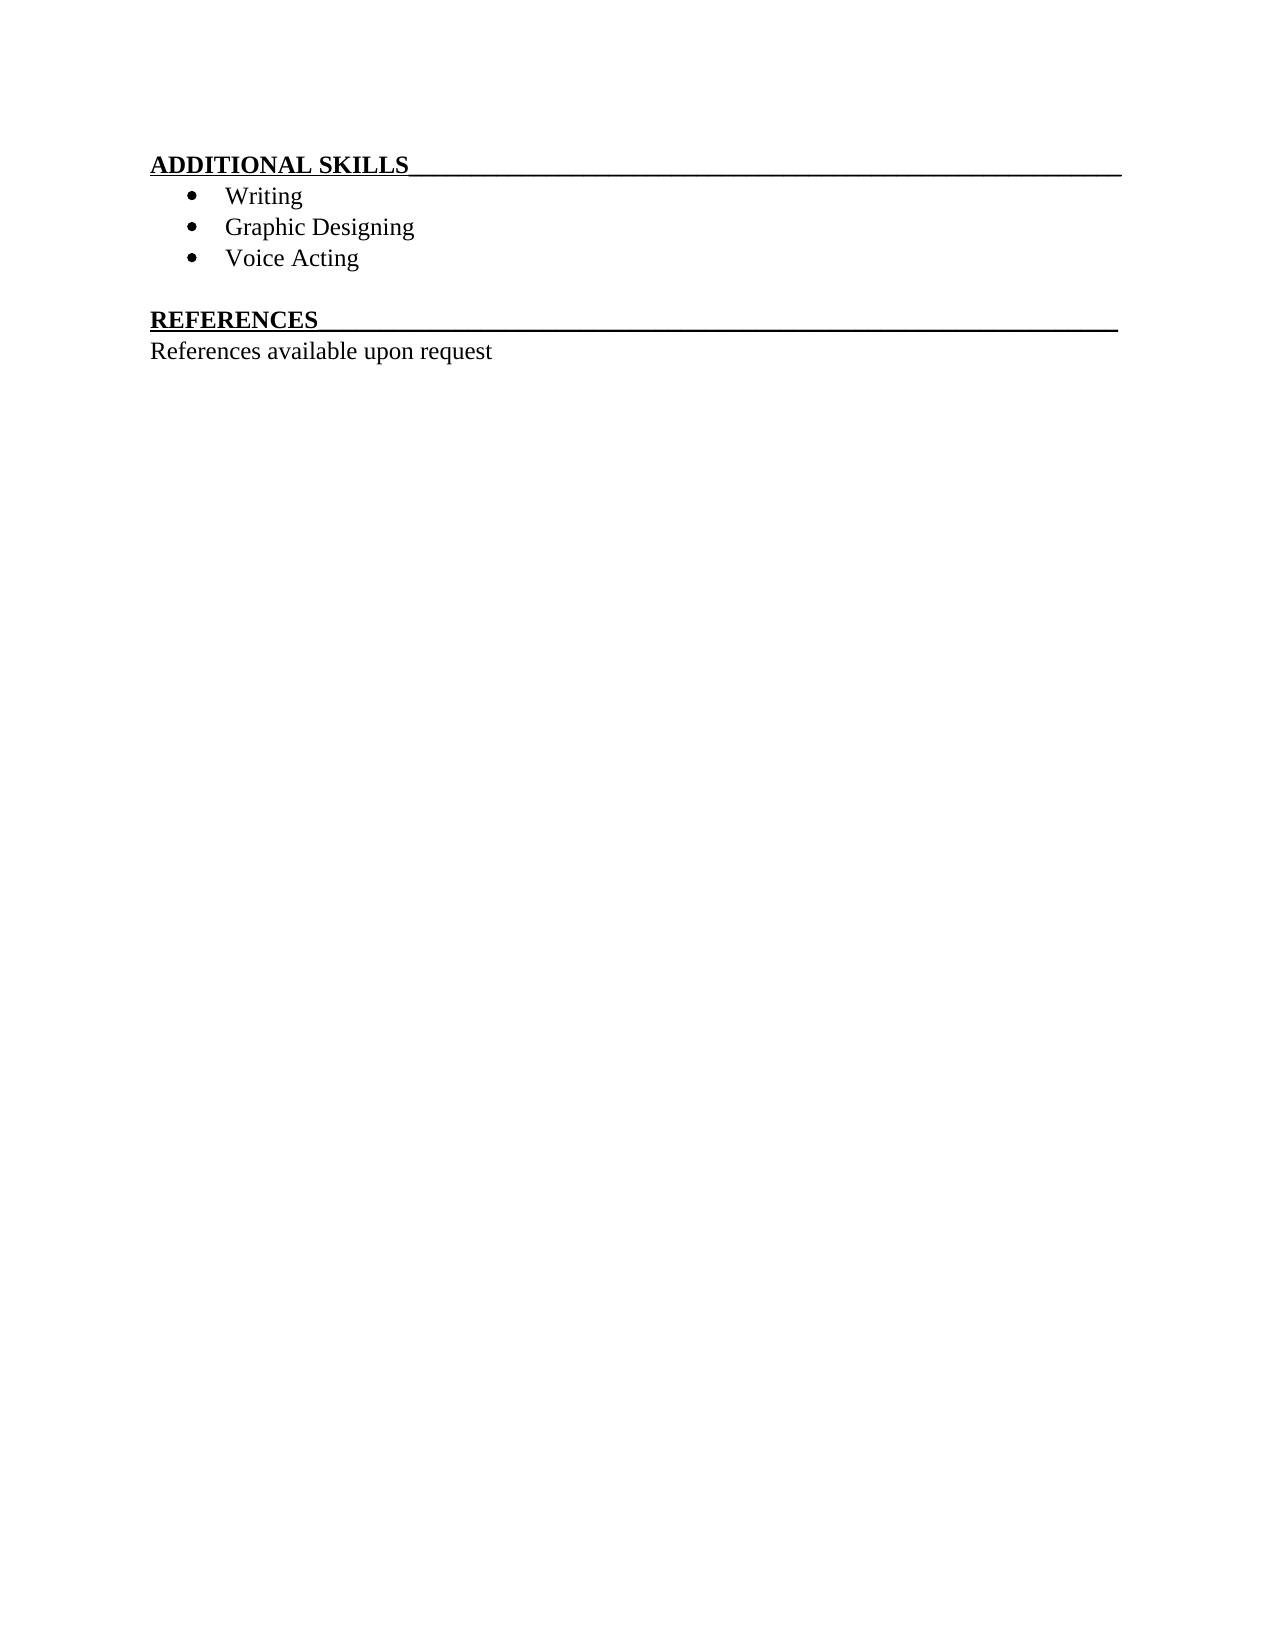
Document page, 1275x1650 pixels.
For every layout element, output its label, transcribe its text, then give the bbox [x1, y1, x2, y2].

list Graphic Designing [187, 212, 1125, 241]
text References available upon request [150, 336, 1125, 365]
text REFERENCES________________________________________________________________ [150, 305, 1125, 334]
list Writing [187, 181, 1125, 210]
list Voice Acting [187, 243, 1125, 272]
text ADDITIONAL SKILLS_________________________________________________________ [150, 150, 1125, 179]
